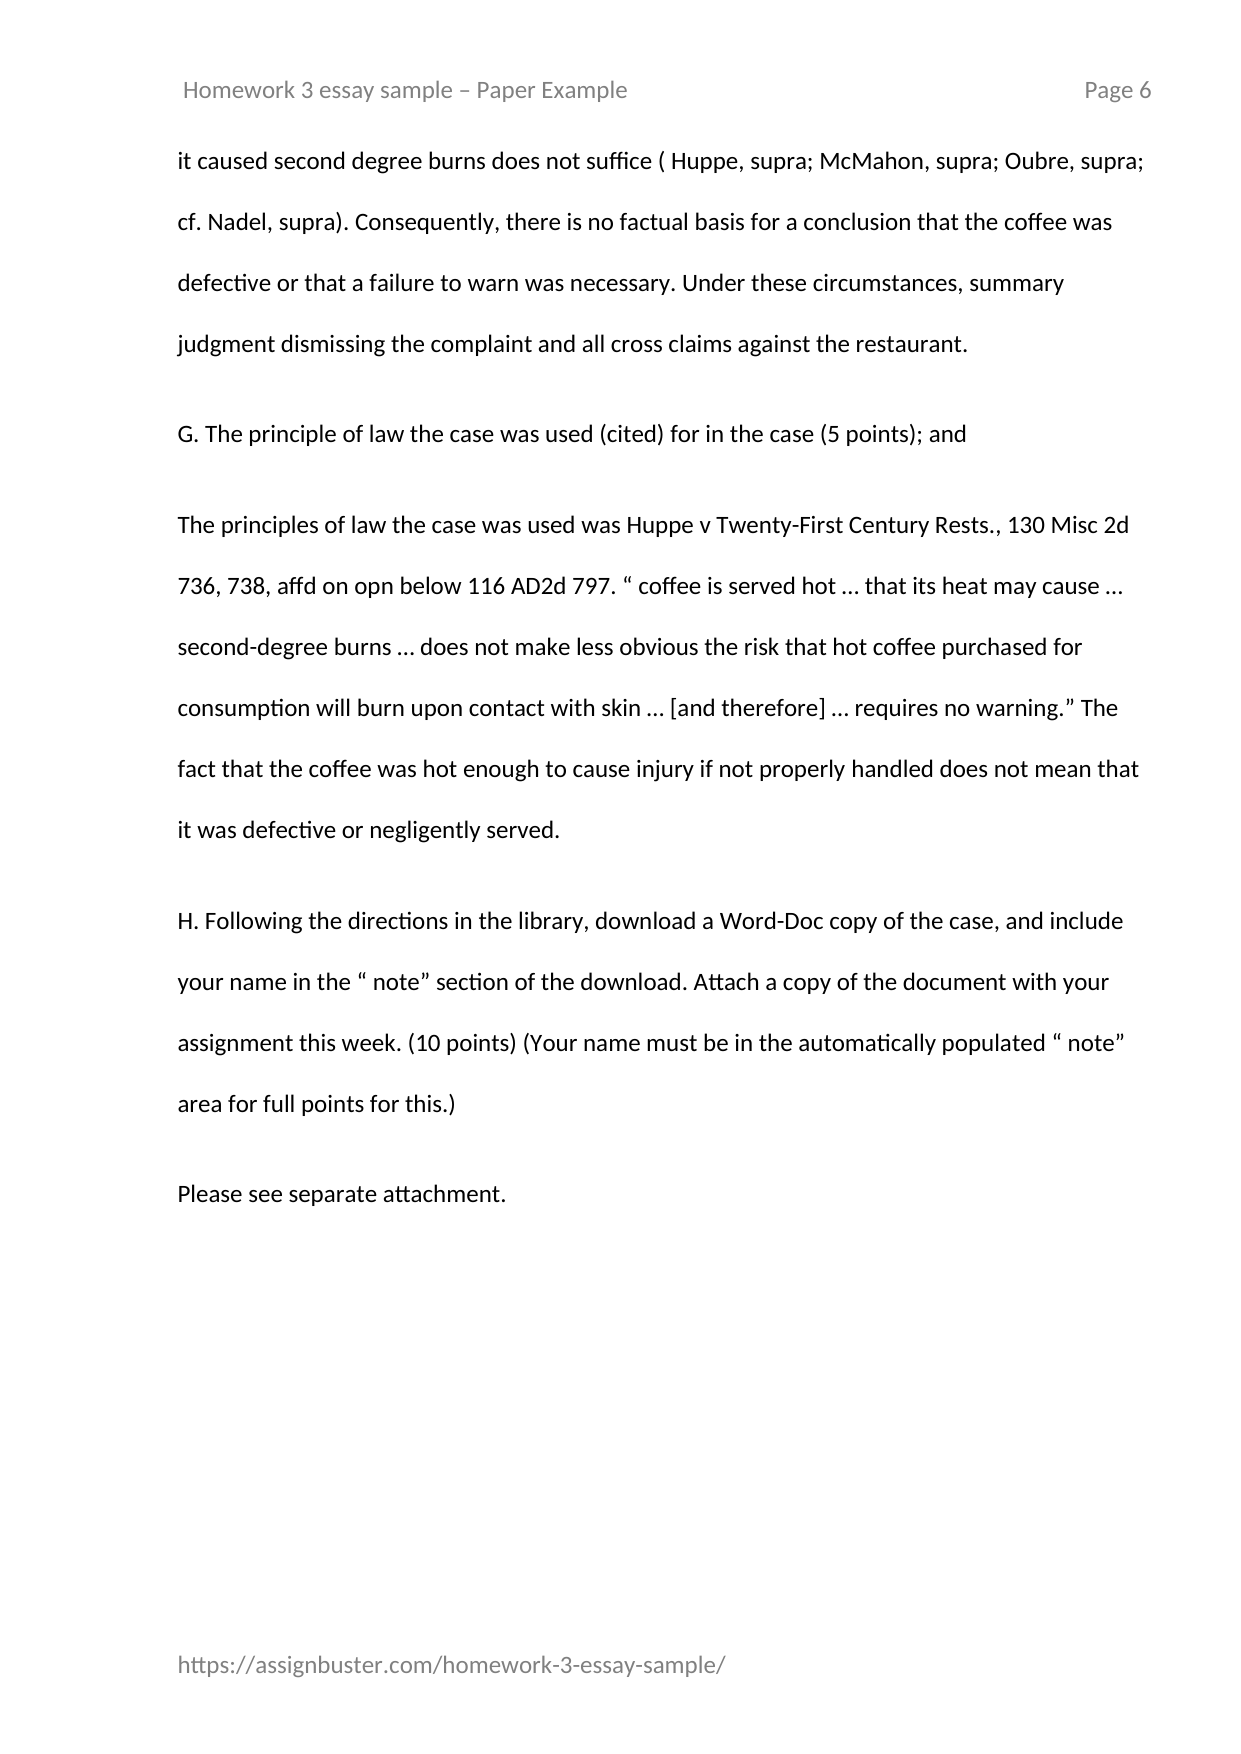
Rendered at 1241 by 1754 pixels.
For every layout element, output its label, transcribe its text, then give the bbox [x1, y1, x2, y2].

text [177, 145, 1152, 359]
text G. The principle of law the case was used (cited) for in the case (5 points); and [177, 419, 1152, 449]
text H. Following the directions in the library, download a Word-Doc copy of the case, and include your name in the “ note” section of the download. Attach a copy of the document with your assignment this week. (10 points) (Your name must be in the automatically populated “ note” area for full points for this.) [177, 905, 1152, 1118]
text Please see separate attachment. [177, 1178, 1152, 1209]
text The principles of law the case was used was Huppe v Twenty-First Century Rests., 130 Misc 2d 736, 738, affd on opn below 116 AD2d 797. “ coffee is served hot … that its heat may cause … second-degree burns … does not make less obvious the risk that hot coffee purchased for consumption will burn upon contact with skin … [and therefore] … requires no warning.” The fact that the coffee was hot enough to cause injury if not properly handled does not mean that it was defective or negligently served. [177, 509, 1152, 845]
